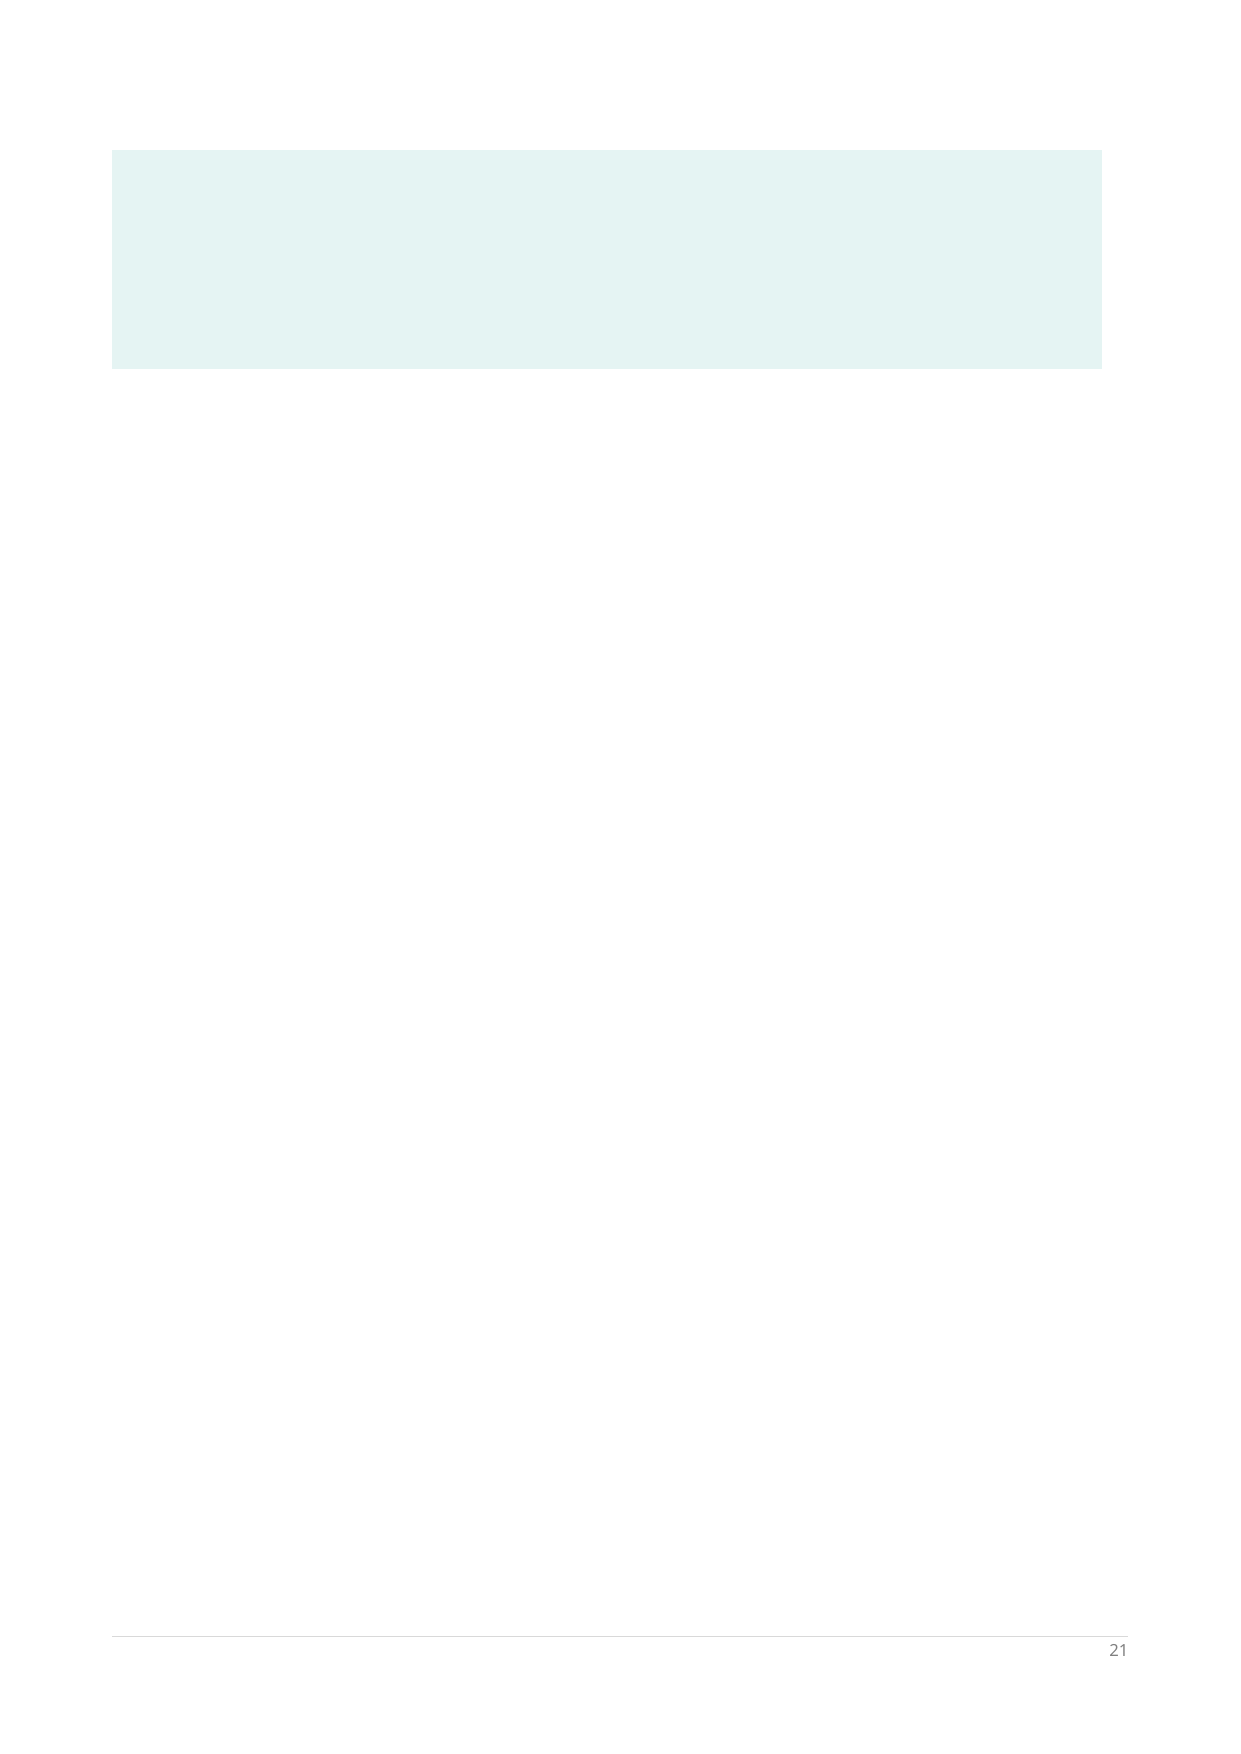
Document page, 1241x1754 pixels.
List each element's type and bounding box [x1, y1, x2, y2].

table_header [112, 150, 1102, 369]
